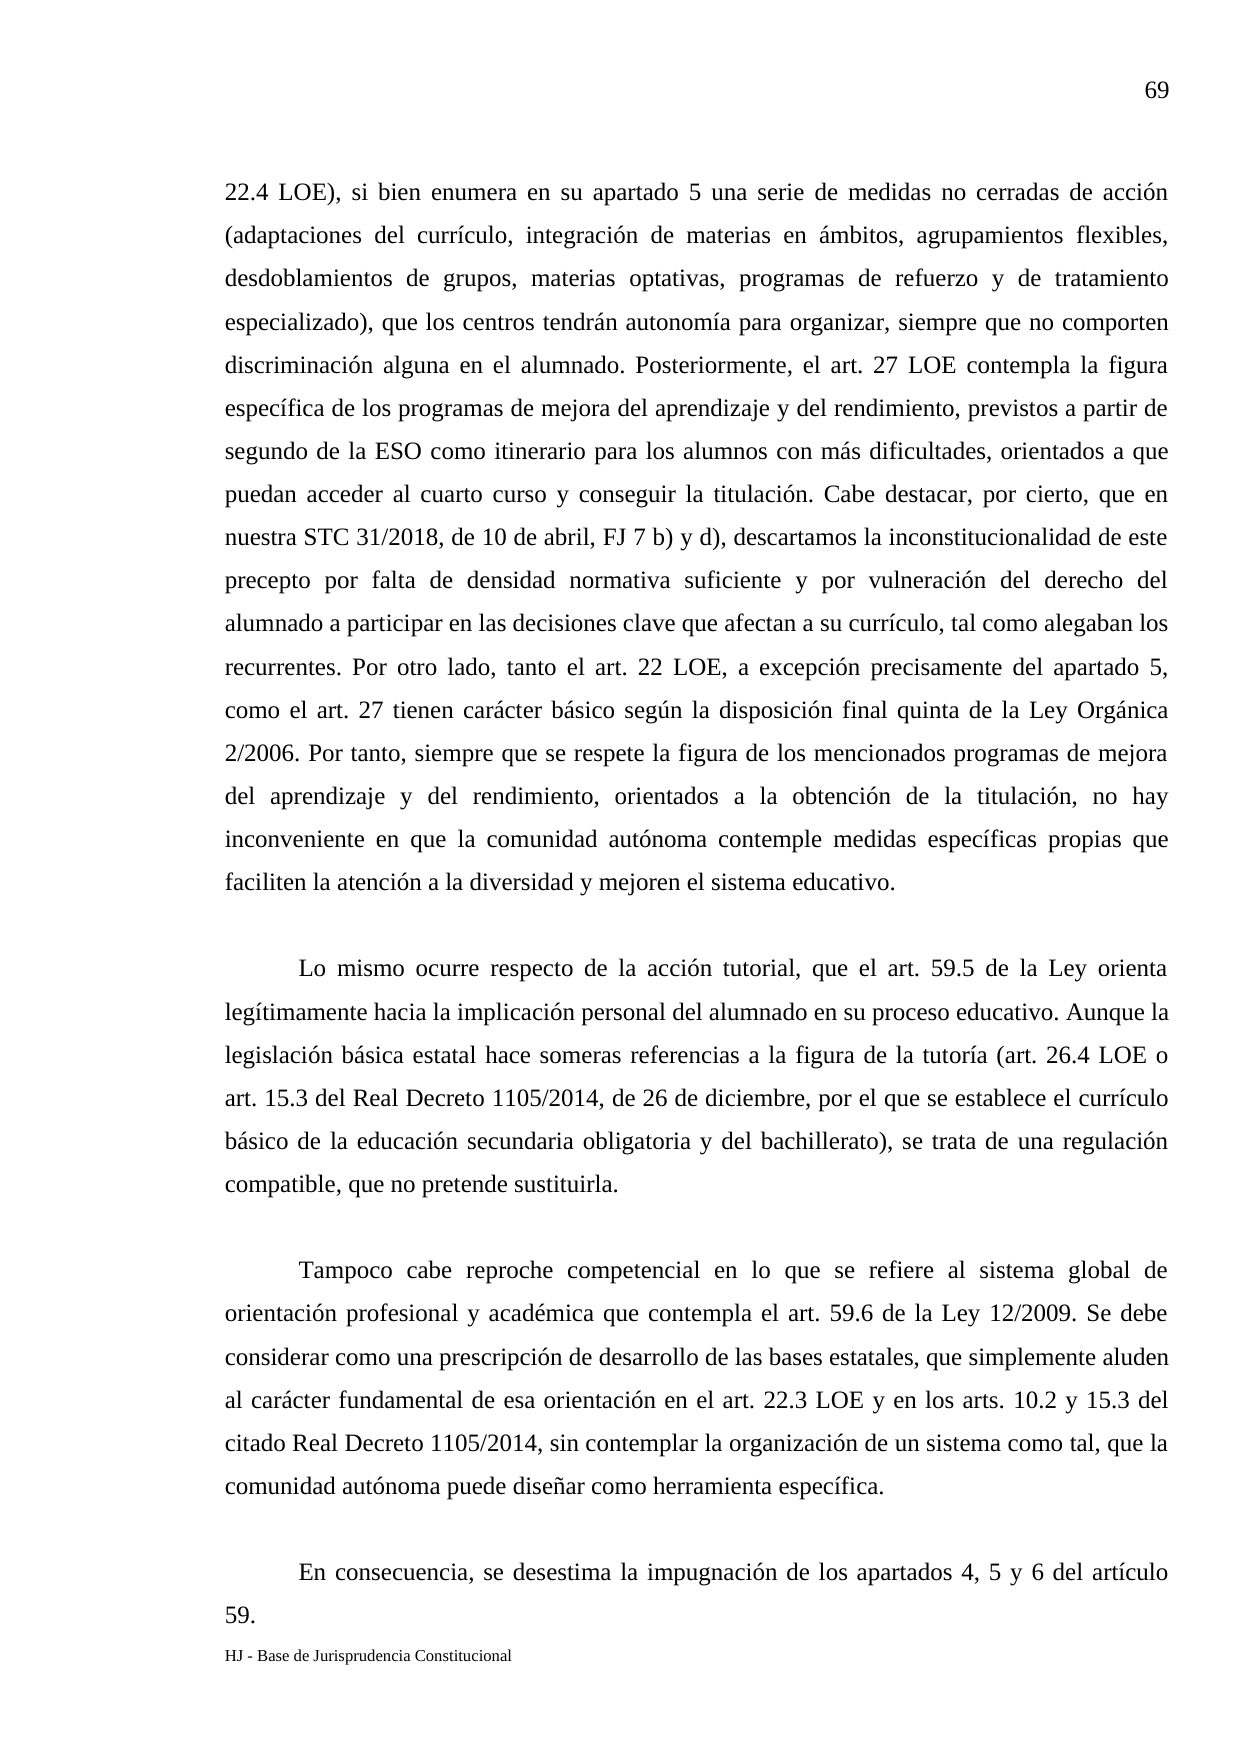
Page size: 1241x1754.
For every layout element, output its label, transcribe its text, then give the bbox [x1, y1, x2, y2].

text En consecuencia, se desestima la impugnación de los apartados 4, 5 y 6 del artículo 59. [224, 1557, 1169, 1629]
text Lo mismo ocurre respecto de la acción tutorial, que el art. 59.5 de la Ley orienta legítimamente hacia la implicación personal del alumnado en su proceso educativo. Aunque la legislación básica estatal hace someras referencias a la figura de la tutoría (art. 26.4 LOE o art. 15.3 del Real Decreto 1105/2014, de 26 de diciembre, por el que se establece el currículo básico de la educación secundaria obligatoria y del bachillerato), se trata de una regulación compatible, que no pretende sustituirla. [224, 953, 1169, 1198]
text Tampoco cabe reproche competencial en lo que se refiere al sistema global de orientación profesional y académica que contempla el art. 59.6 de la Ley 12/2009. Se debe considerar como una prescripción de desarrollo de las bases estatales, que simplemente aluden al carácter fundamental de esa orientación en el art. 22.3 LOE y en los arts. 10.2 y 15.3 del citado Real Decreto 1105/2014, sin contemplar la organización de un sistema como tal, que la comunidad autónoma puede diseñar como herramienta específica. [224, 1255, 1169, 1500]
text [224, 177, 1169, 896]
